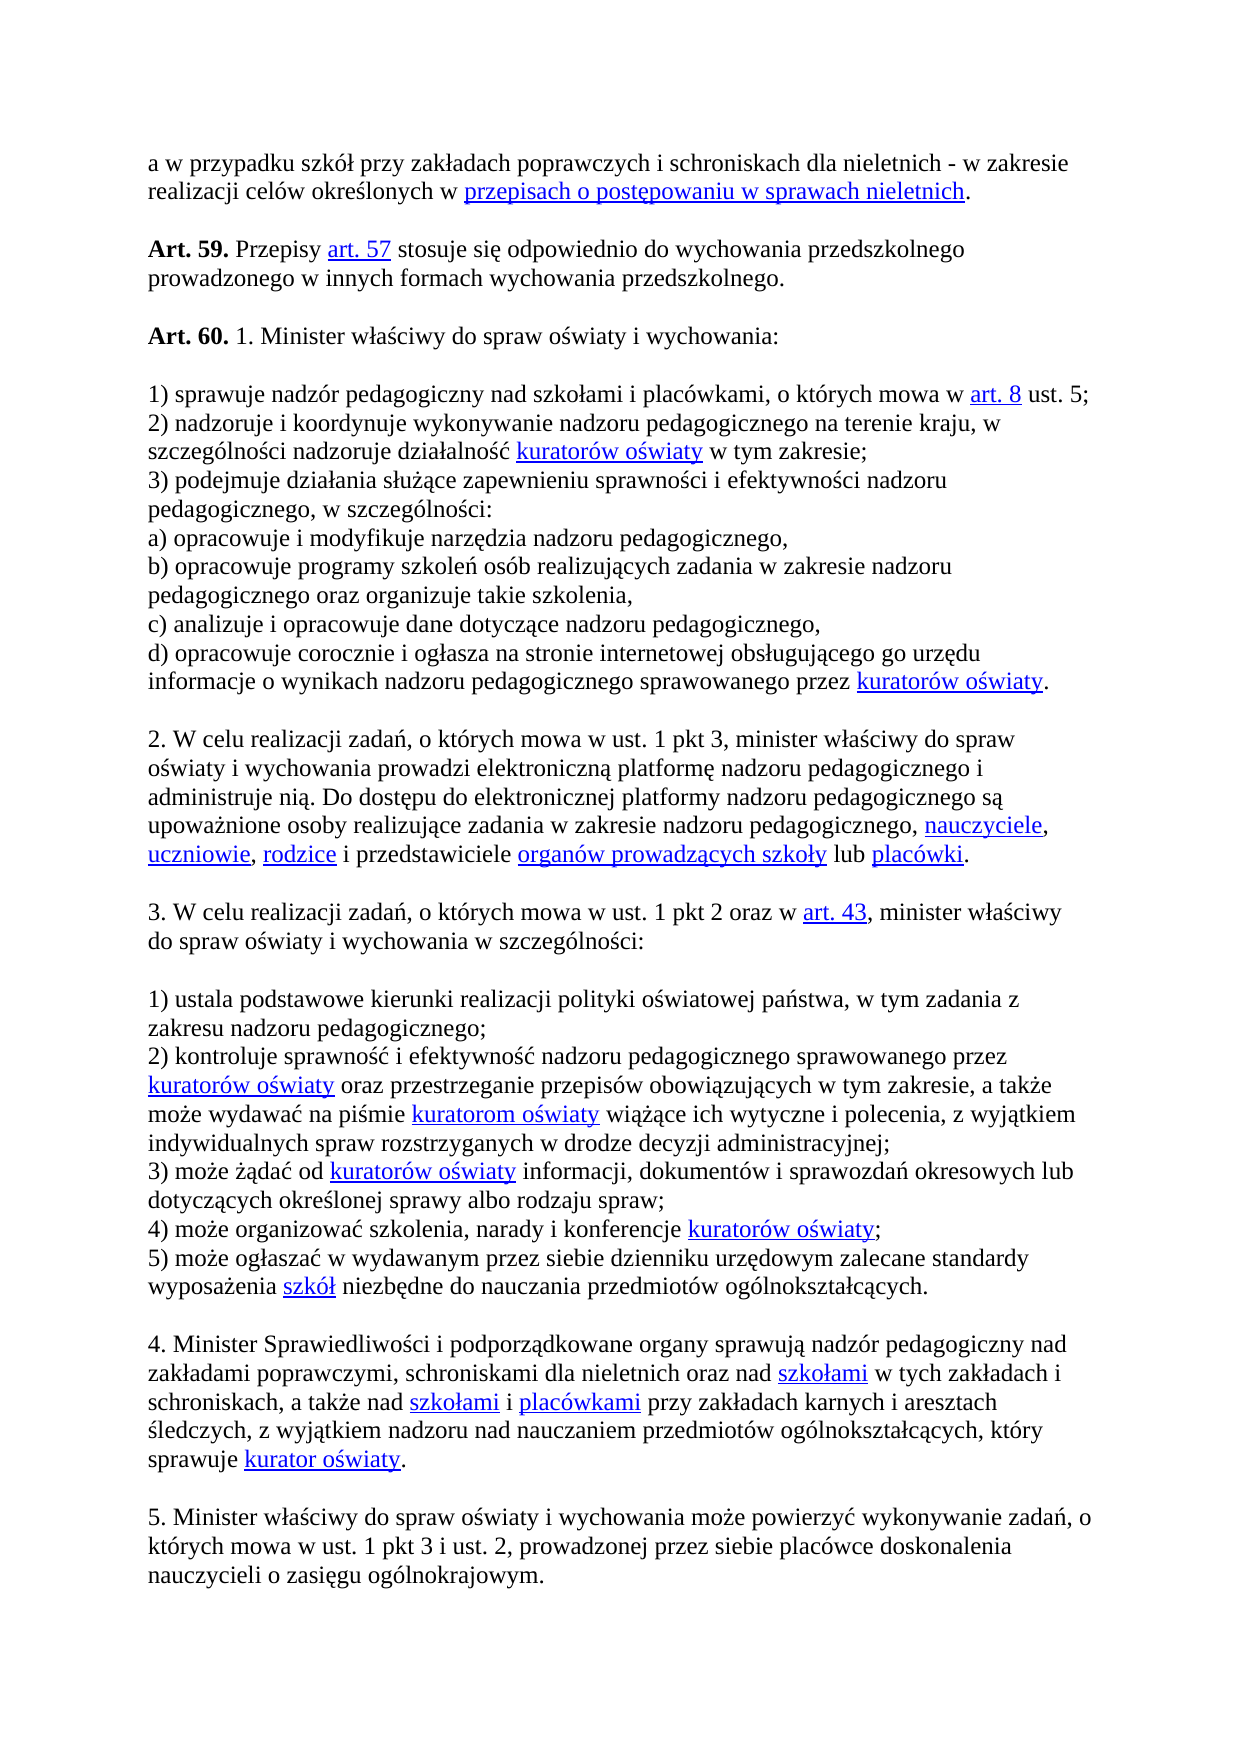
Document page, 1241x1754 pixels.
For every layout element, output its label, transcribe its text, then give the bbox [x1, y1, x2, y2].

text 3) podejmuje działania służące zapewnieniu sprawności i efektywności nadzoru pedagogicznego, w szczególności: [148, 465, 1093, 523]
text 2. W celu realizacji zadań, o których mowa w ust. 1 pkt 3, minister właściwy do spraw oświaty i wychowania prowadzi elektroniczną platformę nadzoru pedagogicznego i administruje nią. Do dostępu do elektronicznej platformy nadzoru pedagogicznego są upoważnione osoby realizujące zadania w zakresie nadzoru pedagogicznego, nauczyciele, uczniowie, rodzice i przedstawiciele organów prowadzących szkoły lub placówki. [148, 724, 1093, 868]
text 5. Minister właściwy do spraw oświaty i wychowania może powierzyć wykonywanie zadań, o których mowa w ust. 1 pkt 3 i ust. 2, prowadzonej przez siebie placówce doskonalenia nauczycieli o zasięgu ogólnokrajowym. [148, 1502, 1093, 1588]
text 2) kontroluje sprawność i efektywność nadzoru pedagogicznego sprawowanego przez kuratorów oświaty oraz przestrzeganie przepisów obowiązujących w tym zakresie, a także może wydawać na piśmie kuratorom oświaty wiążące ich wytyczne i polecenia, z wyjątkiem indywidualnych spraw rozstrzyganych w drodze decyzji administracyjnej; [148, 1041, 1093, 1156]
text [148, 148, 1093, 205]
text d) opracowuje corocznie i ogłasza na stronie internetowej obsługującego go urzędu informacje o wynikach nadzoru pedagogicznego sprawowanego przez kuratorów oświaty. [148, 638, 1093, 695]
text 4) może organizować szkolenia, narady i konferencje kuratorów oświaty; [148, 1214, 1093, 1243]
text 1) sprawuje nadzór pedagogiczny nad szkołami i placówkami, o których mowa w art. 8 ust. 5; [148, 379, 1093, 408]
text 5) może ogłaszać w wydawanym przez siebie dzienniku urzędowym zalecane standardy wyposażenia szkół niezbędne do nauczania przedmiotów ogólnokształcących. [148, 1243, 1093, 1300]
text Art. 59. Przepisy art. 57 stosuje się odpowiednio do wychowania przedszkolnego prowadzonego w innych formach wychowania przedszkolnego. [148, 234, 1093, 292]
text 1) ustala podstawowe kierunki realizacji polityki oświatowej państwa, w tym zadania z zakresu nadzoru pedagogicznego; [148, 984, 1093, 1041]
text Art. 60. 1. Minister właściwy do spraw oświaty i wychowania: [148, 321, 1093, 350]
text 3. W celu realizacji zadań, o których mowa w ust. 1 pkt 2 oraz w art. 43, minister właściwy do spraw oświaty i wychowania w szczególności: [148, 897, 1093, 955]
text c) analizuje i opracowuje dane dotyczące nadzoru pedagogicznego, [148, 609, 1093, 638]
text 4. Minister Sprawiedliwości i podporządkowane organy sprawują nadzór pedagogiczny nad zakładami poprawczymi, schroniskami dla nieletnich oraz nad szkołami w tych zakładach i schroniskach, a także nad szkołami i placówkami przy zakładach karnych i aresztach śledczych, z wyjątkiem nadzoru nad nauczaniem przedmiotów ogólnokształcących, który sprawuje kurator oświaty. [148, 1329, 1093, 1473]
text b) opracowuje programy szkoleń osób realizujących zadania w zakresie nadzoru pedagogicznego oraz organizuje takie szkolenia, [148, 551, 1093, 609]
text 2) nadzoruje i koordynuje wykonywanie nadzoru pedagogicznego na terenie kraju, w szczególności nadzoruje działalność kuratorów oświaty w tym zakresie; [148, 408, 1093, 465]
text 3) może żądać od kuratorów oświaty informacji, dokumentów i sprawozdań okresowych lub dotyczących określonej sprawy albo rodzaju spraw; [148, 1156, 1093, 1214]
text a) opracowuje i modyfikuje narzędzia nadzoru pedagogicznego, [148, 523, 1093, 551]
